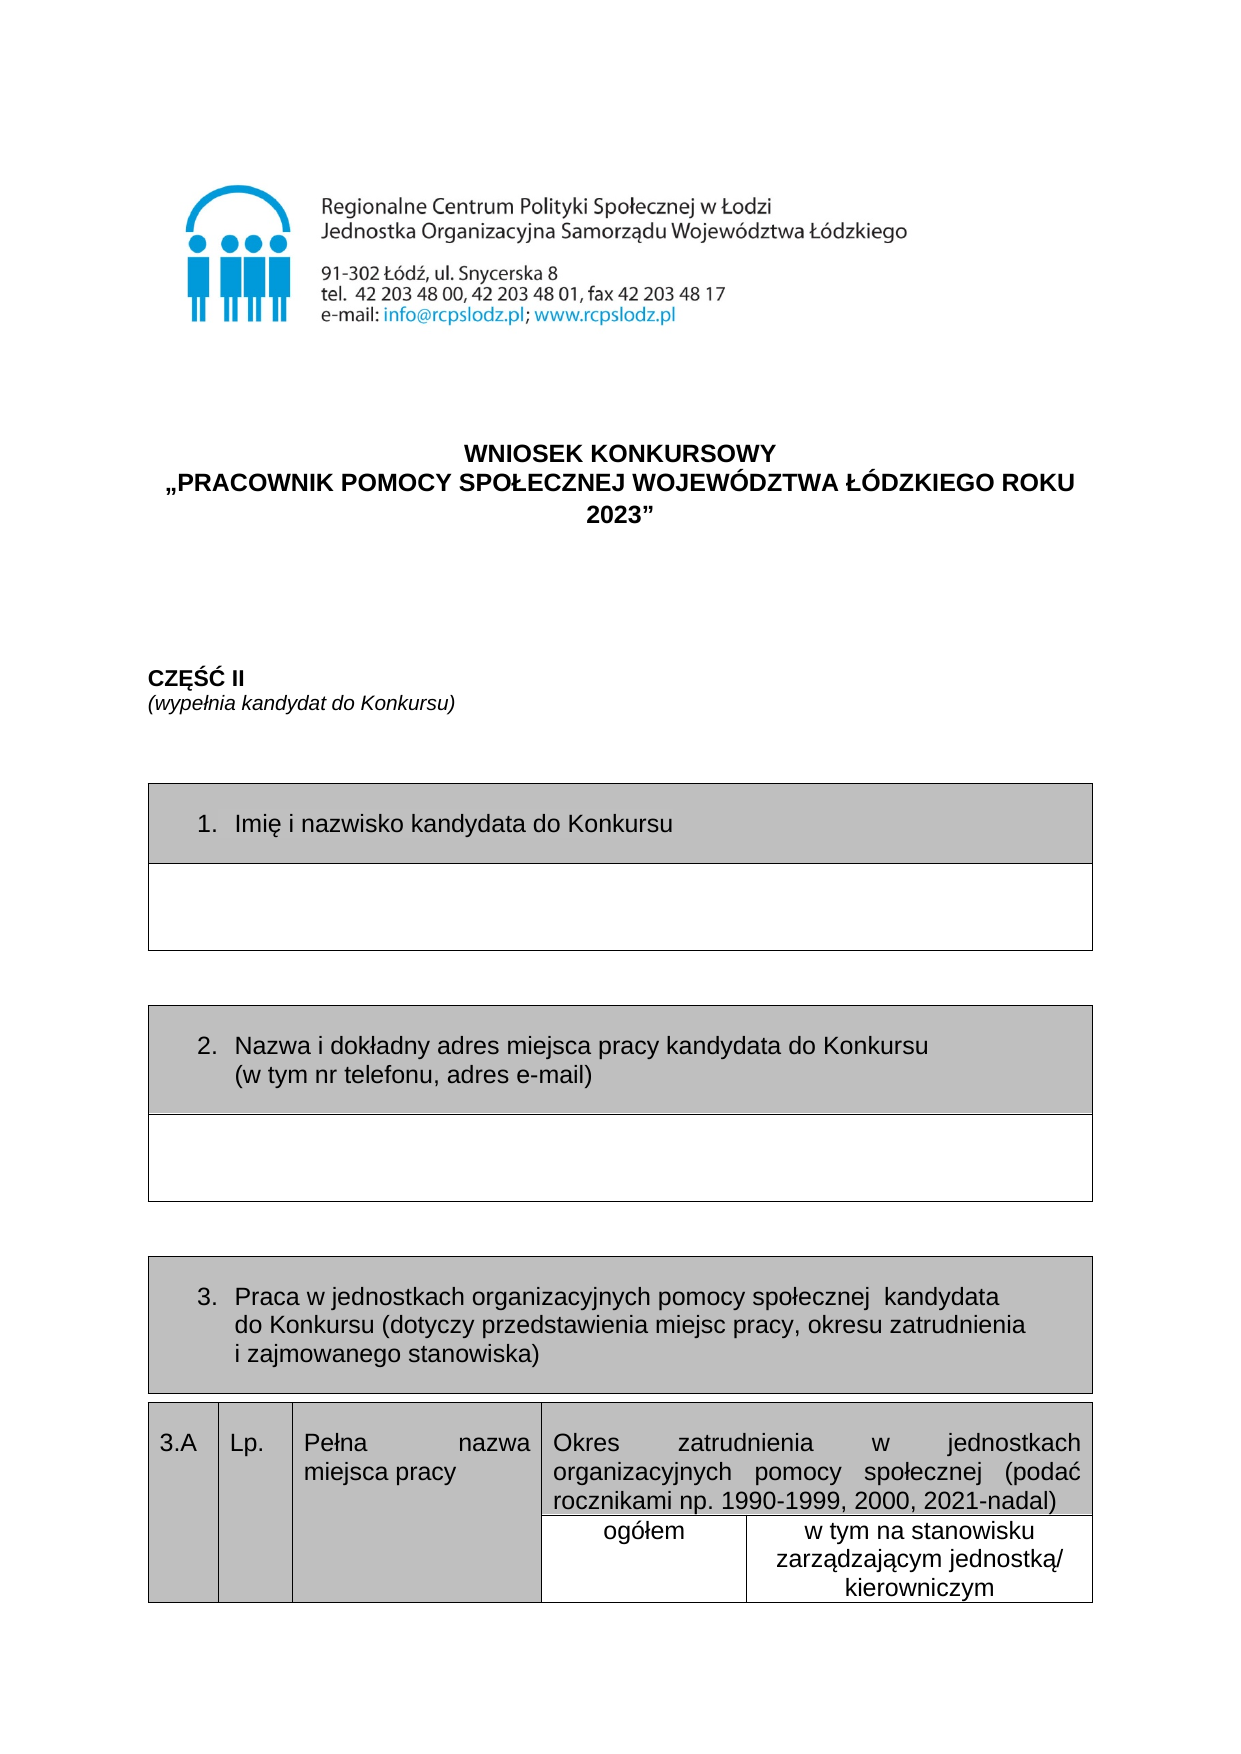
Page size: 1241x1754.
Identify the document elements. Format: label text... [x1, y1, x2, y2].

table_header 3.A [149, 1403, 218, 1602]
table_cell ogółem [542, 1516, 746, 1602]
text CZĘŚĆ II [148, 665, 1093, 691]
text (wypełnia kandydat do Konkursu) [148, 691, 1093, 715]
table_header Lp. [219, 1403, 292, 1602]
table_cell w tym na stanowisku zarządzającym jednostką/ kierowniczym [747, 1516, 1092, 1602]
table_header Nazwa i dokładny adres miejsca pracy kandydata do Konkursu (w tym nr telefonu, adres e-mail) [149, 1006, 1092, 1113]
table_header Okres zatrudnienia w jednostkach organizacyjnych pomocy społecznej (podać rocznikami np. 1990-1999, 2000, 2021-nadal) [542, 1403, 1092, 1514]
text WNIOSEK KONKURSOWY [148, 439, 1093, 467]
text „PRACOWNIK POMOCY SPOŁECZNEJ WOJEWÓDZTWA ŁÓDZKIEGO ROKU 2023” [148, 467, 1093, 529]
table_cell [149, 1115, 1092, 1201]
table_header Imię i nazwisko kandydata do Konkursu [149, 784, 1092, 863]
table_cell [149, 864, 1092, 950]
table_header Pełna nazwa miejsca pracy [293, 1403, 541, 1602]
table_header Praca w jednostkach organizacyjnych pomocy społecznej kandydata do Konkursu (dotyczy przedstawienia miejsc pracy, okresu zatrudnienia i zajmowanego stanowiska) [149, 1257, 1092, 1393]
picture [147, 147, 945, 355]
